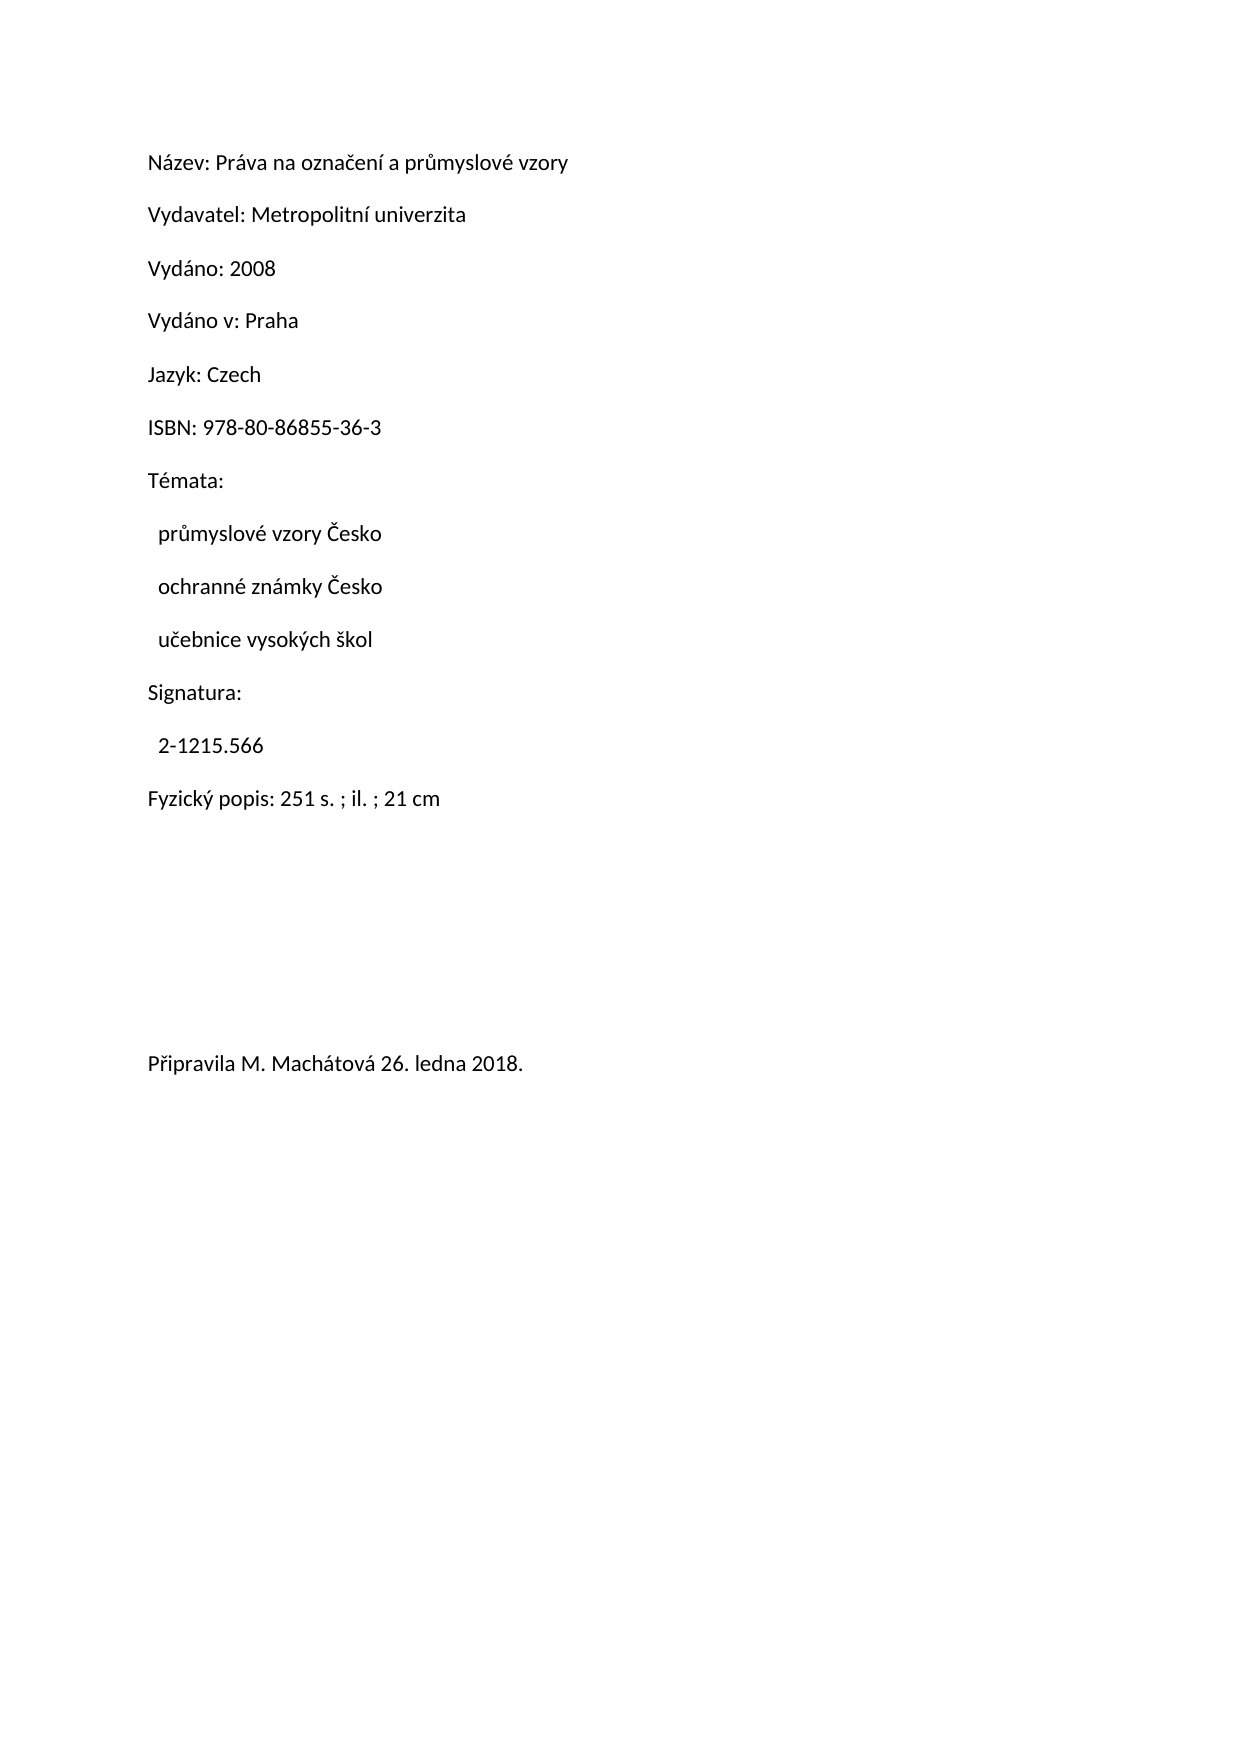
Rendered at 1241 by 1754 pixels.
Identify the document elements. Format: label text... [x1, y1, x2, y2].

text Signatura: [148, 678, 1093, 706]
text Vydáno: 2008 [148, 254, 1093, 282]
text Fyzický popis: 251 s. ; il. ; 21 cm [148, 784, 1093, 812]
text ochranné známky Česko [148, 572, 1093, 600]
text učebnice vysokých škol [148, 625, 1093, 653]
text průmyslové vzory Česko [148, 519, 1093, 547]
text Jazyk: Czech [148, 360, 1093, 388]
text Název: Práva na označení a průmyslové vzory [148, 148, 1093, 176]
text Vydáno v: Praha [148, 307, 1093, 335]
text Témata: [148, 466, 1093, 494]
text Vydavatel: Metropolitní univerzita [148, 201, 1093, 229]
text ISBN: 978-80-86855-36-3 [148, 413, 1093, 441]
text Připravila M. Machátová 26. ledna 2018. [148, 1049, 1093, 1077]
text 2-1215.566 [148, 731, 1093, 759]
